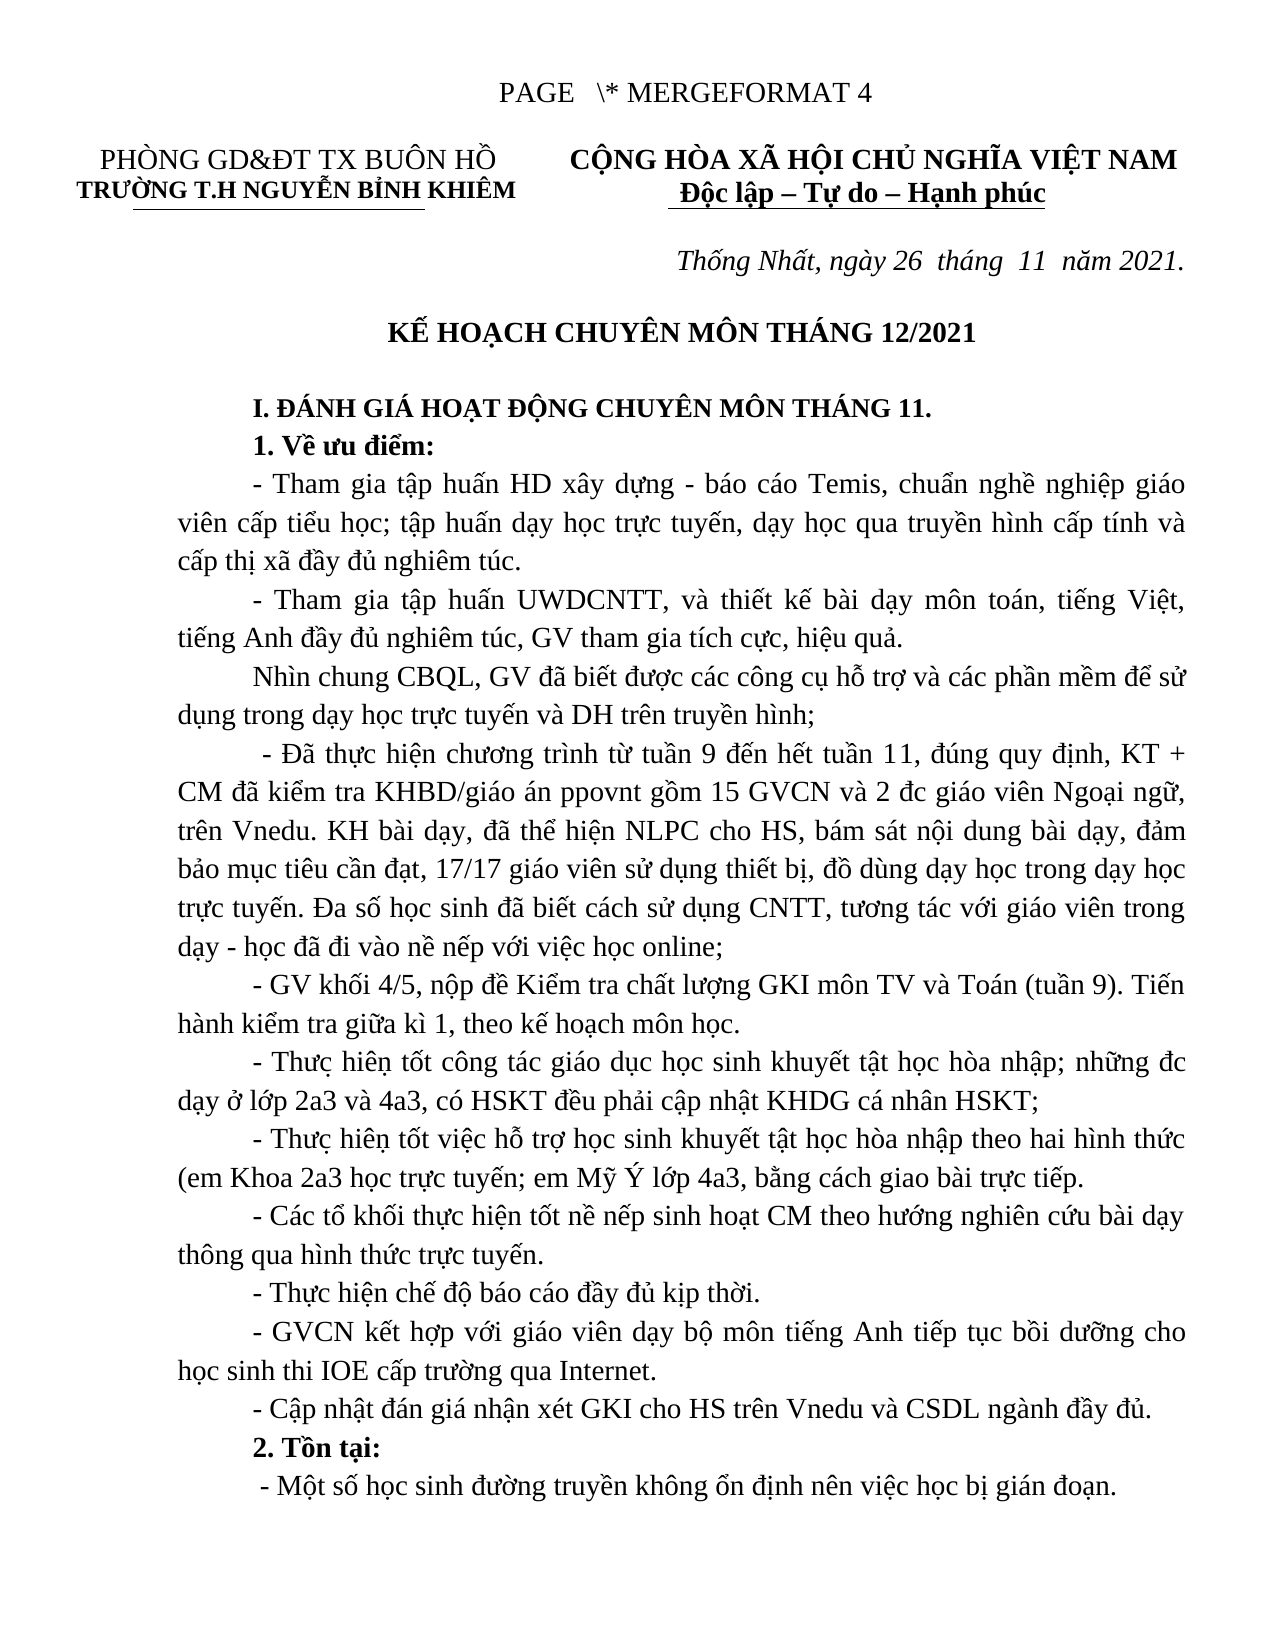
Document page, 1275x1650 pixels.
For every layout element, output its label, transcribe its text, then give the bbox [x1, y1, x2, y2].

text 1. Về ưu điểm: [177, 428, 1186, 461]
table_header CỘNG HÒA XÃ HỘI CHỦ NGHĨA VIỆT NAM Độc lập – Tự do – Hạnh phúc Thống Nhất, ngày 26 tháng 11 năm 2021. [522, 142, 1196, 276]
text - GV khối 4/5, nộp đề Kiểm tra chất lượng GKI môn TV và Toán (tuần 9). Tiến hành kiểm tra giữa kì 1, theo kế hoạch môn học. [177, 967, 1186, 1039]
text KẾ HOẠCH CHUYÊN MÔN THÁNG 12/2021 [177, 315, 1186, 348]
text - Đã thực hiện chương trình từ tuần 9 đến hết tuần 11, đúng quy định, KT + CM đã kiểm tra KHBD/giáo án ppovnt gồm 15 GVCN và 2 đc giáo viên Ngoại ngữ, trên Vnedu. KH bài dạy, đã thể hiện NLPC cho HS, bám sát nội dung bài dạy, đảm bảo mục tiêu cần đạt, 17/17 giáo viên sử dụng thiết bị, đồ dùng dạy học trong dạy học trực tuyến. Đa số học sinh đã biết cách sử dụng CNTT, tương tác với giáo viên trong dạy - học đã đi vào nề nếp với việc học online; [177, 736, 1186, 962]
text - Một số học sinh đường truyền không ổn định nên việc học bị gián đoạn. [177, 1468, 1186, 1502]
text - Thưc̣ hiêṇ tốt công tác giáo dục học sinh khuyết tật học hòa nhập; những đc dạy ở lớp 2a3 và 4a3, có HSKT đều phải cập nhật KHDG cá nhân HSKT; [177, 1044, 1186, 1116]
text - Cập nhật đán giá nhận xét GKI cho HS trên Vnedu và CSDL ngành đầy đủ. [177, 1391, 1186, 1425]
text - GVCN kết hợp với giáo viên dạy bộ môn tiếng Anh tiếp tục bồi dưỡng cho học sinh thi IOE cấp trường qua Internet. [177, 1314, 1186, 1386]
text 2. Tồn tại: [177, 1430, 1186, 1463]
text - Thưc̣ hiêṇ tốt việc hỗ trợ học sinh khuyết tật học hòa nhập theo hai hình thức (em Khoa 2a3 học trực tuyến; em Mỹ Ý lớp 4a3, bằng cách giao bài trực tiếp. [177, 1121, 1186, 1193]
text - Các tổ khối thực hiện tốt nề nếp sinh hoạt CM theo hướng nghiên cứu bài dạy thông qua hình thức trực tuyến. [177, 1198, 1186, 1271]
text - Thực hiện chế độ báo cáo đầy đủ kịp thời. [177, 1276, 1186, 1309]
table_header PHÒNG GD&ĐT TX BUÔN HỒ TRƯỜNG T.H NGUYỄN BỈNH KHIÊM [59, 142, 522, 276]
text - Tham gia tập huấn HD xây dựng - báo cáo Temis, chuẩn nghề nghiệp giáo viên cấp tiểu học; tập huấn dạy học trực tuyến, dạy học qua truyền hình cấp tính và cấp thị xã đầy đủ nghiêm túc. [177, 466, 1186, 577]
text I. ĐÁNH GIÁ HOẠT ĐỘNG CHUYÊN MÔN THÁNG 11. [177, 392, 1186, 423]
text Nhìn chung CBQL, GV đã biết được các công cụ hỗ trợ và các phần mềm để sử dụng trong dạy học trực tuyến và DH trên truyền hình; [177, 659, 1186, 731]
text - Tham gia tập huấn UWDCNTT, và thiết kế bài dạy môn toán, tiếng Việt, tiếng Anh đầy đủ nghiêm túc, GV tham gia tích cực, hiệu quả. [177, 582, 1186, 654]
